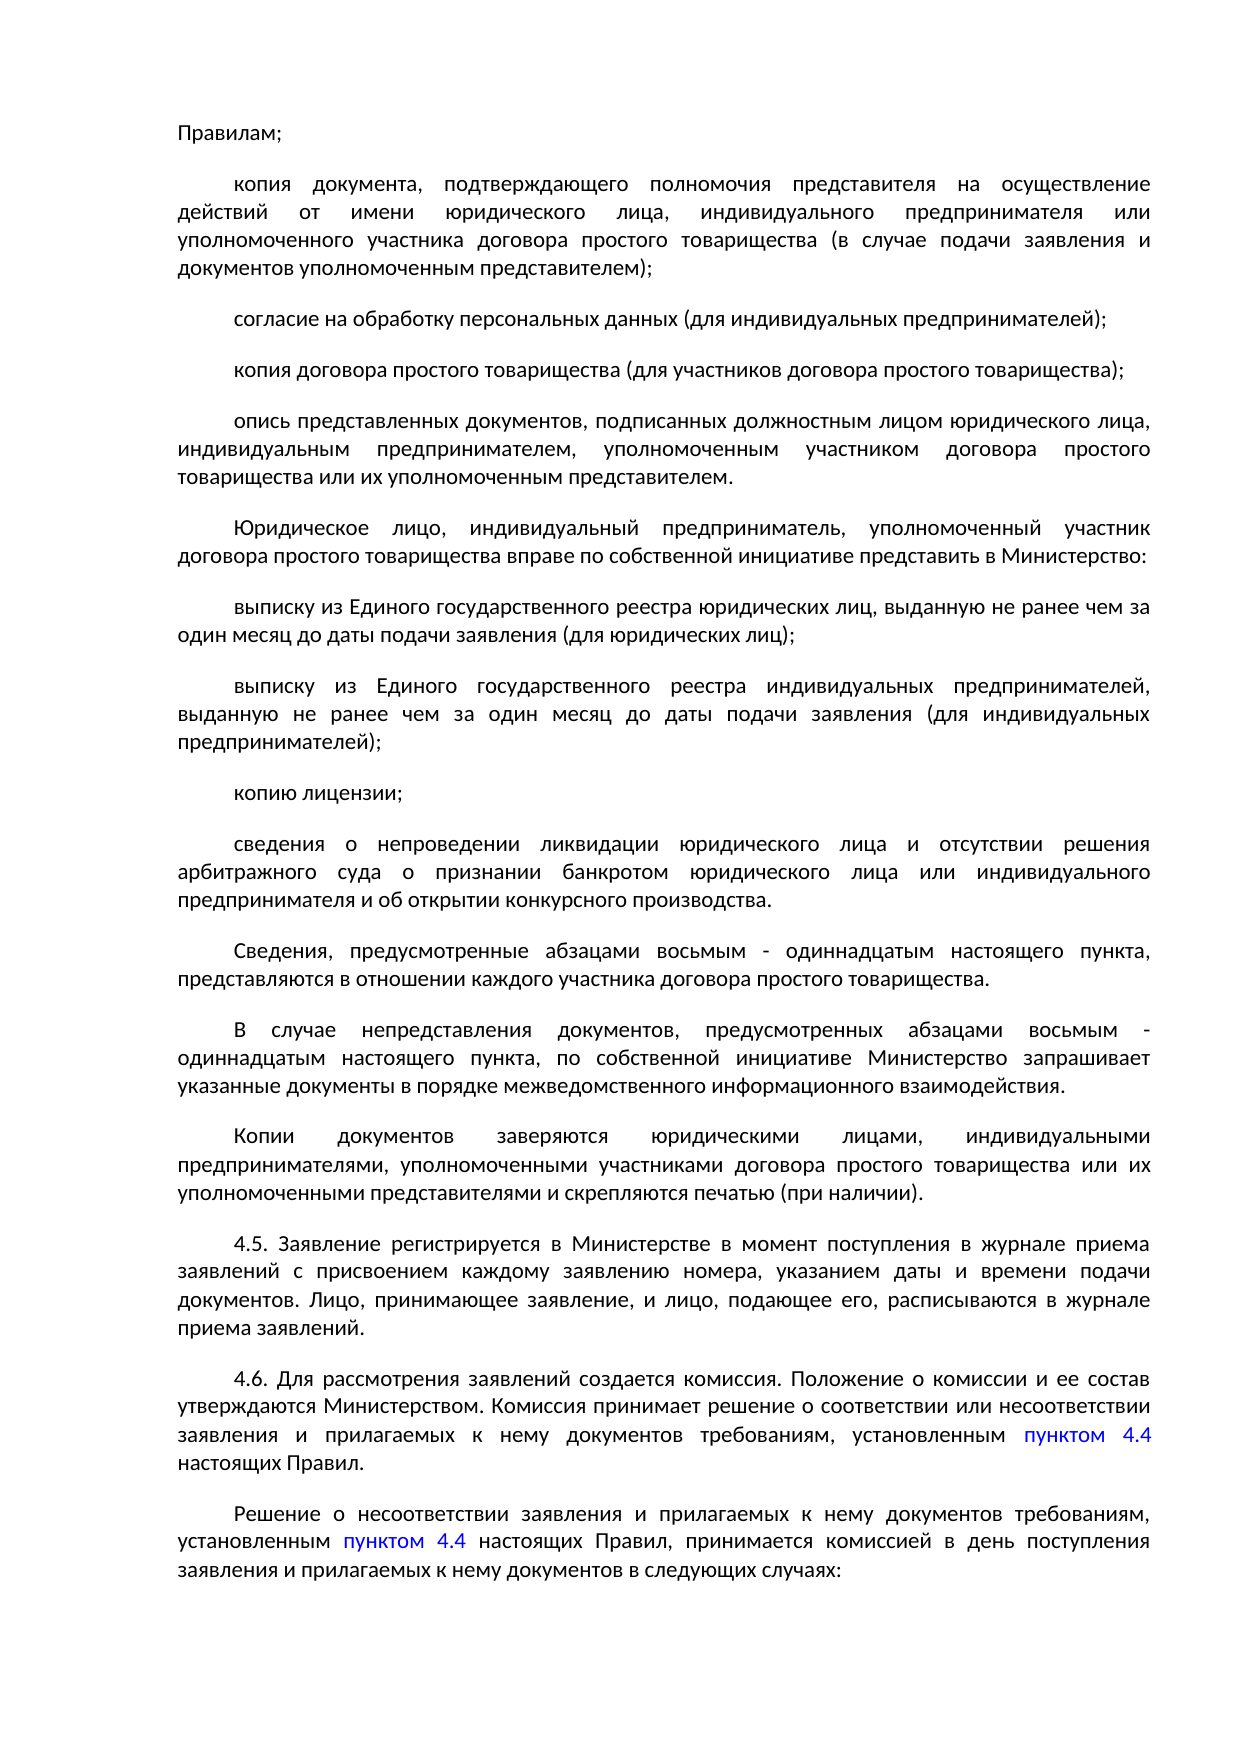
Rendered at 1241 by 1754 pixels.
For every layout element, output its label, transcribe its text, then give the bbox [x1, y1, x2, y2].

text выписку из Единого государственного реестра юридических лиц, выданную не ранее чем за один месяц до даты подачи заявления (для юридических лиц); [177, 592, 1152, 648]
text копия документа, подтверждающего полномочия представителя на осуществление действий от имени юридического лица, индивидуального предпринимателя или уполномоченного участника договора простого товарищества (в случае подачи заявления и документов уполномоченным представителем); [177, 169, 1152, 281]
text Копии документов заверяются юридическими лицами, индивидуальными предпринимателями, уполномоченными участниками договора простого товарищества или их уполномоченными представителями и скрепляются печатью (при наличии). [177, 1122, 1152, 1206]
text 4.5. Заявление регистрируется в Министерстве в момент поступления в журнале приема заявлений с присвоением каждому заявлению номера, указанием даты и времени подачи документов. Лицо, принимающее заявление, и лицо, подающее его, расписываются в журнале приема заявлений. [177, 1229, 1152, 1341]
text Юридическое лицо, индивидуальный предприниматель, уполномоченный участник договора простого товарищества вправе по собственной инициативе представить в Министерство: [177, 513, 1152, 569]
text Решение о несоответствии заявления и прилагаемых к нему документов требованиям, установленным пунктом 4.4 настоящих Правил, принимается комиссией в день поступления заявления и прилагаемых к нему документов в следующих случаях: [177, 1499, 1152, 1583]
text копия договора простого товарищества (для участников договора простого товарищества); [177, 355, 1152, 383]
text сведения о непроведении ликвидации юридического лица и отсутствии решения арбитражного суда о признании банкротом юридического лица или индивидуального предпринимателя и об открытии конкурсного производства. [177, 829, 1152, 913]
text согласие на обработку персональных данных (для индивидуальных предпринимателей); [177, 304, 1152, 332]
text В случае непредставления документов, предусмотренных абзацами восьмым - одиннадцатым настоящего пункта, по собственной инициативе Министерство запрашивает указанные документы в порядке межведомственного информационного взаимодействия. [177, 1015, 1152, 1099]
text 4.6. Для рассмотрения заявлений создается комиссия. Положение о комиссии и ее состав утверждаются Министерством. Комиссия принимает решение о соответствии или несоответствии заявления и прилагаемых к нему документов требованиям, установленным пунктом 4.4 настоящих Правил. [177, 1364, 1152, 1476]
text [177, 118, 1152, 146]
text выписку из Единого государственного реестра индивидуальных предпринимателей, выданную не ранее чем за один месяц до даты подачи заявления (для индивидуальных предпринимателей); [177, 671, 1152, 755]
text копию лицензии; [177, 778, 1152, 806]
text опись представленных документов, подписанных должностным лицом юридического лица, индивидуальным предпринимателем, уполномоченным участником договора простого товарищества или их уполномоченным представителем. [177, 406, 1152, 490]
text Сведения, предусмотренные абзацами восьмым - одиннадцатым настоящего пункта, представляются в отношении каждого участника договора простого товарищества. [177, 936, 1152, 992]
